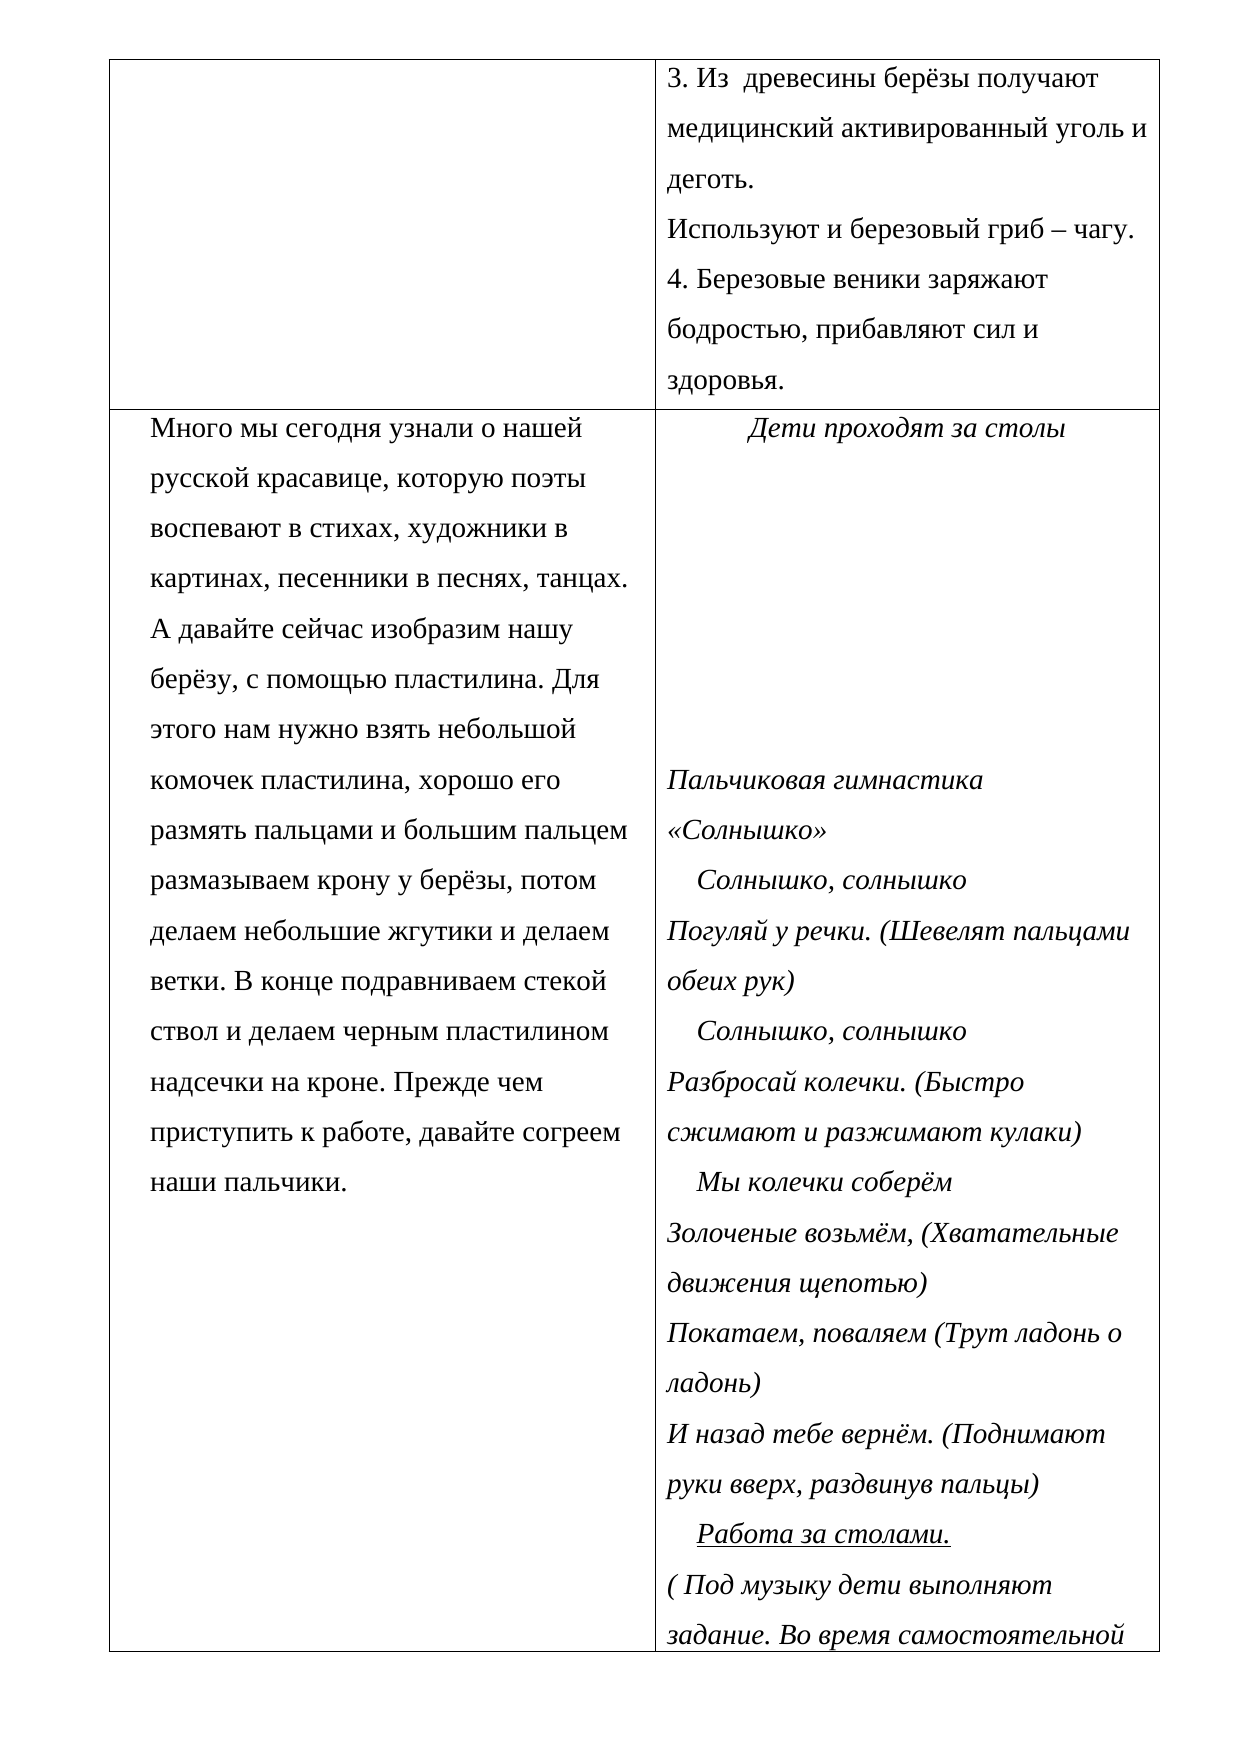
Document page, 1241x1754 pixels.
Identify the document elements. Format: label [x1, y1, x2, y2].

table_cell [656, 60, 1159, 409]
table_cell [110, 410, 655, 1651]
table_cell [110, 60, 655, 409]
table_cell [656, 410, 1159, 1651]
